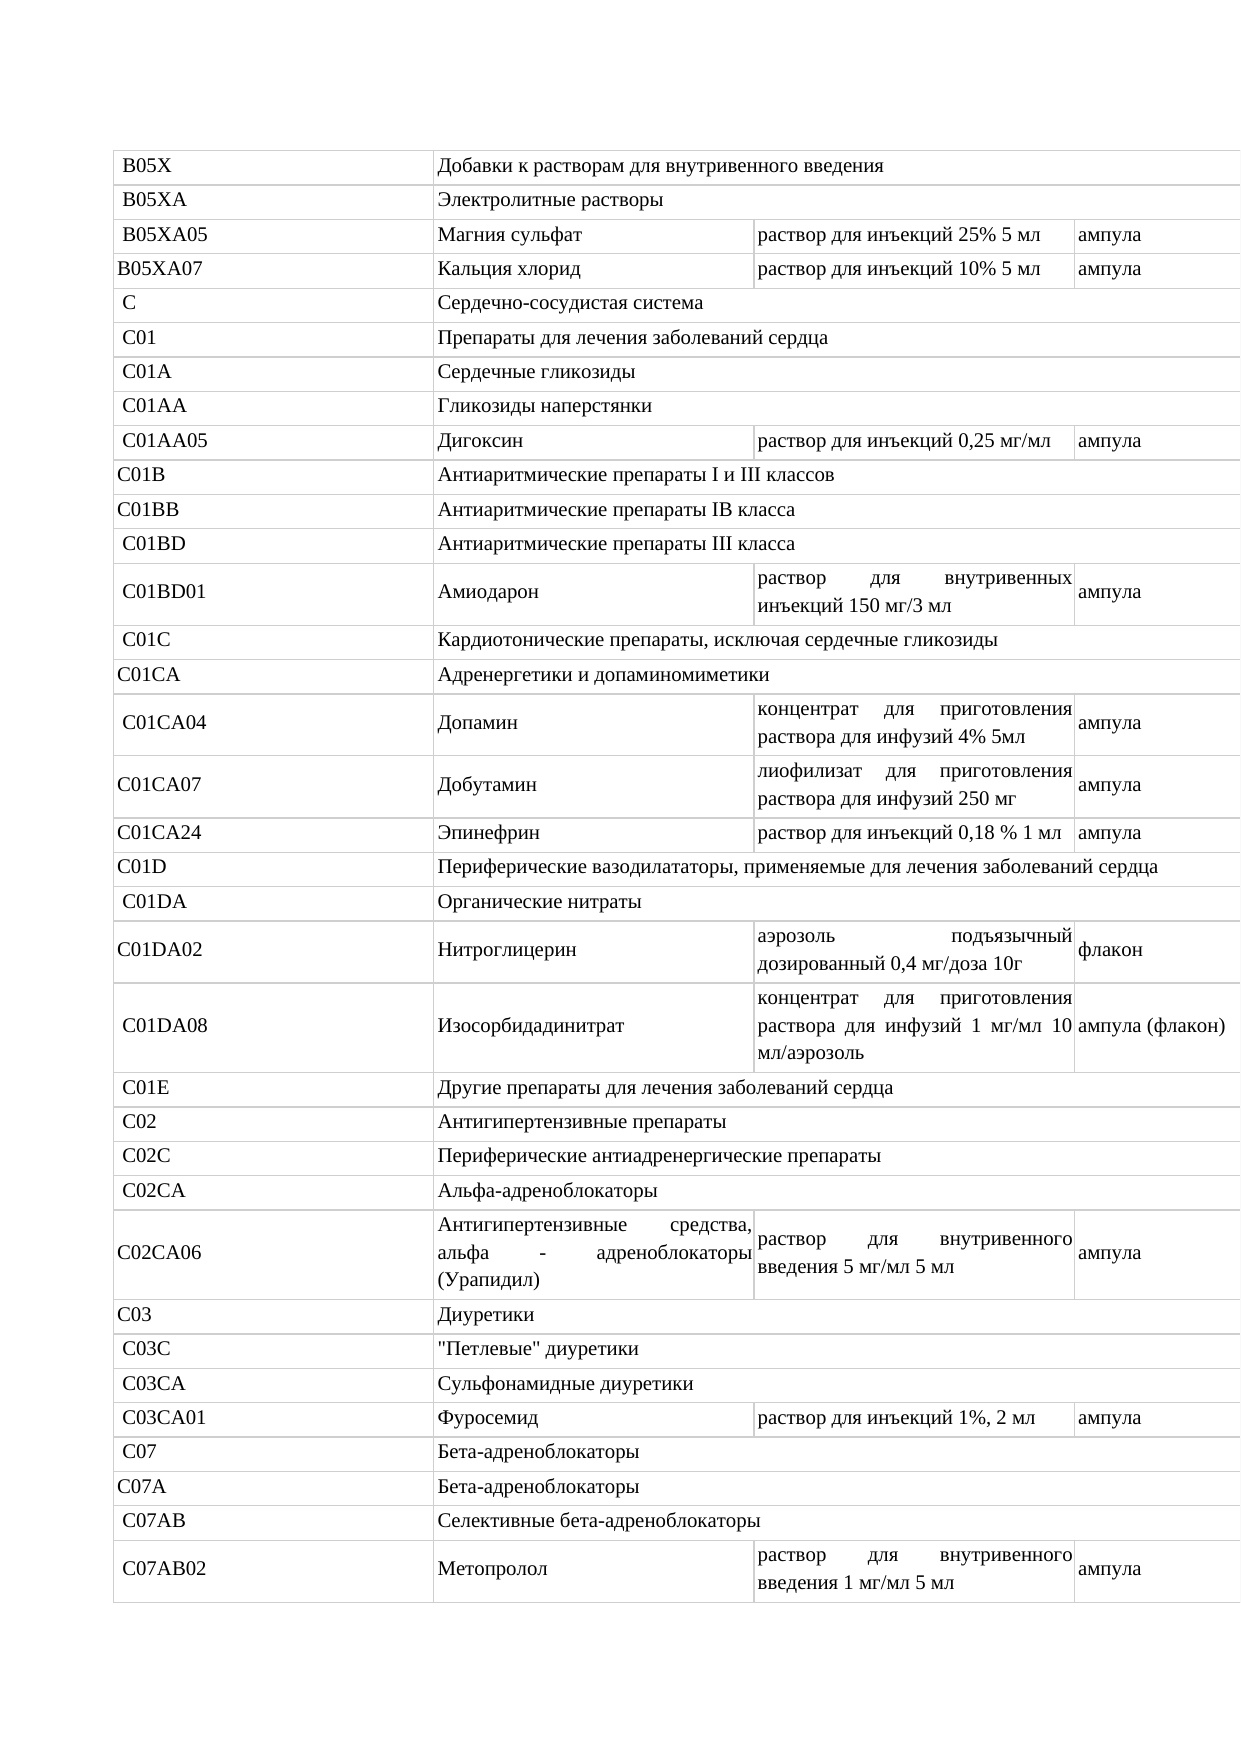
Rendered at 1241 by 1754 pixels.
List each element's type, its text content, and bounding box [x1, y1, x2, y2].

table_cell C01 [114, 323, 433, 356]
table_cell раствор для инъекций 0,25 мг/мл [755, 426, 1074, 459]
table_cell флакон [1075, 922, 1240, 982]
table_cell раствор для инъекций 0,18 % 1 мл [755, 819, 1074, 852]
table_cell Гликозиды наперстянки [434, 392, 1240, 425]
table_cell Магния сульфат [434, 220, 753, 253]
table_cell ампула [1075, 1211, 1240, 1299]
table_cell концентрат для приготовления раствора для инфузий 1 мг/мл 10 мл/аэрозоль [755, 984, 1074, 1072]
table_cell ампула [1075, 756, 1240, 817]
table_cell ампула [1075, 220, 1240, 253]
table_cell Бета-адреноблокаторы [434, 1438, 1240, 1471]
table_cell C07AB02 [114, 1541, 433, 1602]
table_cell Периферические вазодилататоры, применяемые для лечения заболеваний сердца [434, 853, 1240, 886]
table_cell C01AA05 [114, 426, 433, 459]
table_cell концентрат для приготовления раствора для инфузий 4% 5мл [755, 695, 1074, 755]
table_cell ампула (флакон) [1075, 984, 1240, 1072]
table_cell C [114, 289, 433, 322]
table_cell Дигоксин [434, 426, 753, 459]
table_cell Альфа-адреноблокаторы [434, 1176, 1240, 1209]
table_cell Допамин [434, 695, 753, 755]
table_cell С01ВВ [114, 495, 433, 528]
table_cell раствор для внутривенного введения 1 мг/мл 5 мл [755, 1541, 1074, 1602]
table_cell C03 [114, 1300, 433, 1333]
table_cell Нитроглицерин [434, 922, 753, 982]
table_cell Органические нитраты [434, 887, 1240, 920]
table_cell Метопролол [434, 1541, 753, 1602]
table_cell C07AB [114, 1506, 433, 1539]
table_cell Селективные бета-адреноблокаторы [434, 1506, 1240, 1539]
table_cell раствор для инъекций 25% 5 мл [755, 220, 1074, 253]
table_cell Антиаритмические препараты III класса [434, 529, 1240, 562]
table_cell C03CA01 [114, 1403, 433, 1436]
table_cell раствор для внутривенного введения 5 мг/мл 5 мл [755, 1211, 1074, 1299]
table_cell раствор для внутривенных инъекций 150 мг/3 мл [755, 564, 1074, 624]
table_cell C02CA [114, 1176, 433, 1209]
table_cell Кардиотонические препараты, исключая сердечные гликозиды [434, 626, 1240, 659]
table_cell B05XA [114, 186, 433, 219]
table_cell ампула [1075, 1541, 1240, 1602]
table_cell Антигипертензивные препараты [434, 1108, 1240, 1141]
table_cell Другие препараты для лечения заболеваний сердца [434, 1073, 1240, 1106]
table_cell аэрозоль подъязычный дозированный 0,4 мг/доза 10г [755, 922, 1074, 982]
table_cell C01BD [114, 529, 433, 562]
table_cell ампула [1075, 254, 1240, 287]
table_cell раствор для инъекций 1%, 2 мл [755, 1403, 1074, 1436]
table_cell Антигипертензивные средства, альфа - адреноблокаторы (Урапидил) [434, 1211, 753, 1299]
table_cell Бета-адреноблокаторы [434, 1472, 1240, 1505]
table_cell Фуросемид [434, 1403, 753, 1436]
table_cell раствор для инъекций 10% 5 мл [755, 254, 1074, 287]
table_cell C01CA07 [114, 756, 433, 817]
table_cell Антиаритмические препараты IВ класса [434, 495, 1240, 528]
table_cell C01DA [114, 887, 433, 920]
table_cell Сульфонамидные диуретики [434, 1369, 1240, 1402]
table_cell Препараты для лечения заболеваний сердца [434, 323, 1240, 356]
table_cell Сердечные гликозиды [434, 358, 1240, 391]
table_cell Добавки к растворам для внутривенного введения [434, 151, 1240, 184]
table_cell ампула [1075, 1403, 1240, 1436]
table_cell C02CA06 [114, 1211, 433, 1299]
table_cell C01C [114, 626, 433, 659]
table_cell C03CA [114, 1369, 433, 1402]
table_cell B05X [114, 151, 433, 184]
table_cell C07 [114, 1438, 433, 1471]
table_cell C01DA02 [114, 922, 433, 982]
table_cell C03C [114, 1335, 433, 1368]
table_cell C01D [114, 853, 433, 886]
table_cell Амиодарон [434, 564, 753, 624]
table_cell Адренергетики и допаминомиметики [434, 660, 1240, 693]
table_cell C02 [114, 1108, 433, 1141]
table_cell Периферические антиадренергические препараты [434, 1142, 1240, 1175]
table_cell C01CA04 [114, 695, 433, 755]
table_cell Электролитные растворы [434, 186, 1240, 219]
table_cell Кальция хлорид [434, 254, 753, 287]
table_cell C01B [114, 461, 433, 494]
table_cell "Петлевые" диуретики [434, 1335, 1240, 1368]
table_cell Эпинефрин [434, 819, 753, 852]
table_cell B05XA05 [114, 220, 433, 253]
table_cell C01AA [114, 392, 433, 425]
table_cell Добутамин [434, 756, 753, 817]
table_cell C01BD01 [114, 564, 433, 624]
table_cell C01CA24 [114, 819, 433, 852]
table_cell C01E [114, 1073, 433, 1106]
table_cell Изосорбидадинитрат [434, 984, 753, 1072]
table_cell ампула [1075, 564, 1240, 624]
table_cell C01CA [114, 660, 433, 693]
table_cell C02C [114, 1142, 433, 1175]
table_cell ампула [1075, 819, 1240, 852]
table_cell B05XA07 [114, 254, 433, 287]
table_cell ампула [1075, 695, 1240, 755]
table_cell C01A [114, 358, 433, 391]
table_cell C01DA08 [114, 984, 433, 1072]
table_cell Диуретики [434, 1300, 1240, 1333]
table_cell Антиаритмические препараты I и III классов [434, 461, 1240, 494]
table_cell лиофилизат для приготовления раствора для инфузий 250 мг [755, 756, 1074, 817]
table_cell C07A [114, 1472, 433, 1505]
table_cell ампула [1075, 426, 1240, 459]
table_cell Сердечно-сосудистая система [434, 289, 1240, 322]
